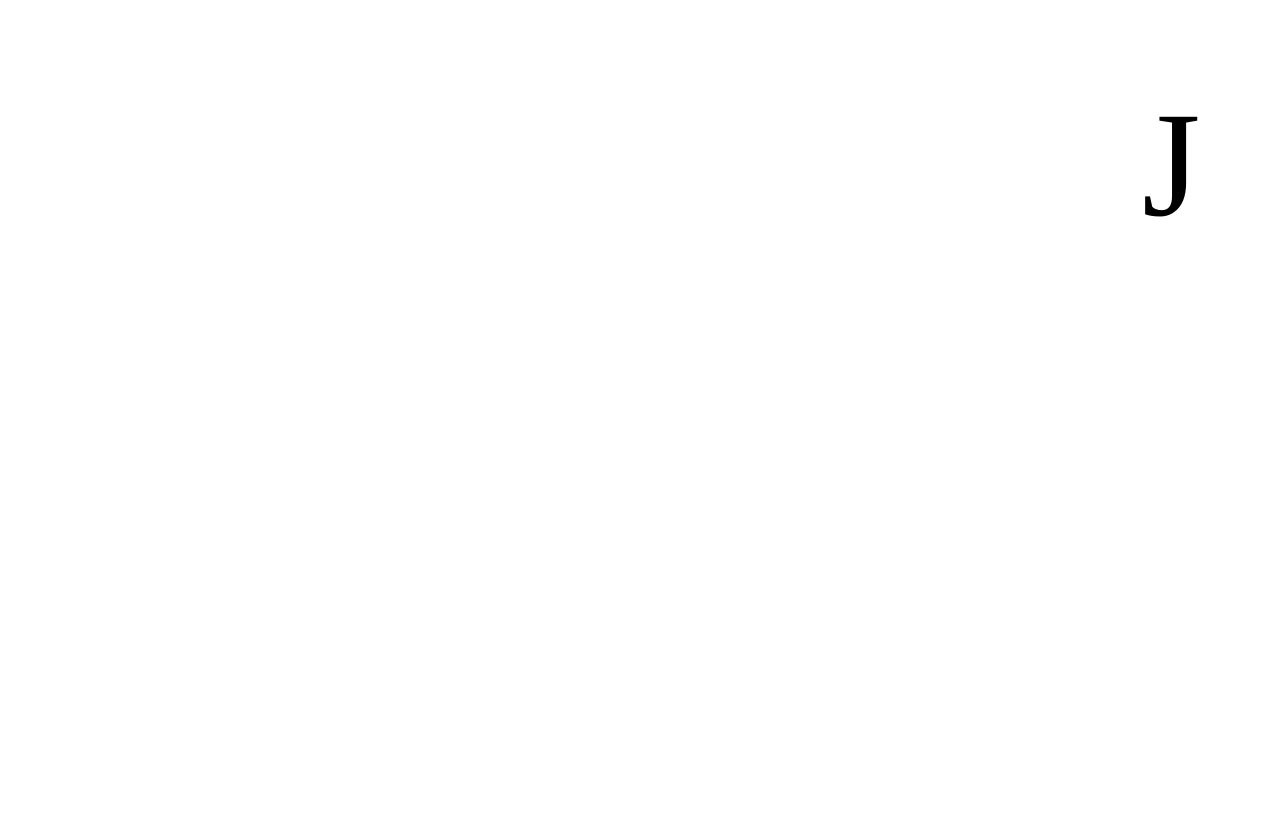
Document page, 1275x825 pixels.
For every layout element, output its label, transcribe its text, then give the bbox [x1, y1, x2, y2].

text J [75, 75, 1200, 247]
